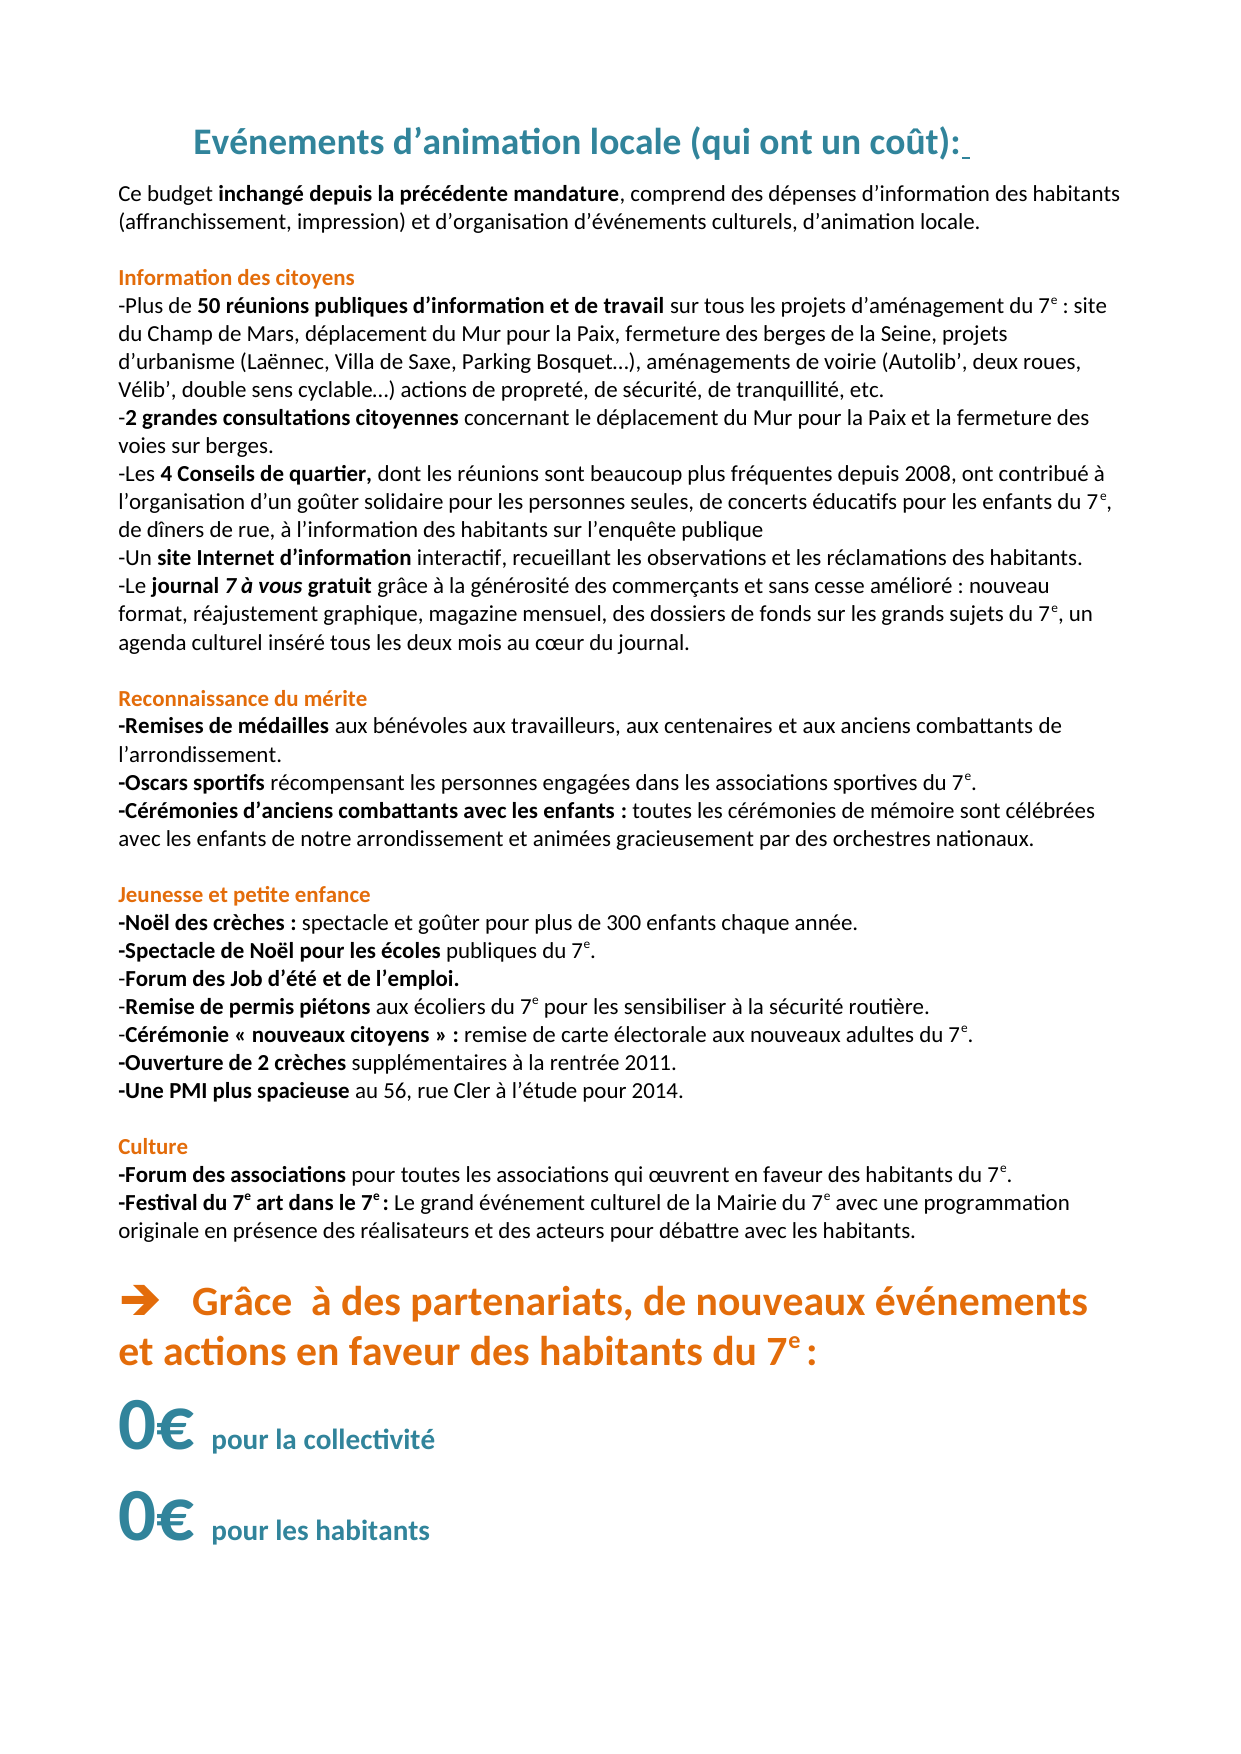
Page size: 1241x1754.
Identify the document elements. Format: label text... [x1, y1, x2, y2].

text -Noël des crèches : spectacle et goûter pour plus de 300 enfants chaque année. [118, 908, 1122, 936]
text -Remise de permis piétons aux écoliers du 7e pour les sensibiliser à la sécurité routière. [118, 992, 1122, 1020]
text Information des citoyens [118, 263, 1122, 291]
list 0€ pour la collectivité [118, 1376, 1122, 1468]
text -2 grandes consultations citoyennes concernant le déplacement du Mur pour la Paix et la fermeture des voies sur berges. [118, 403, 1122, 459]
list 0€ pour les habitants [118, 1468, 1122, 1559]
text -Festival du 7e art dans le 7e : Le grand événement culturel de la Mairie du 7e avec une programmation originale en présence des réalisateurs et des acteurs pour débattre avec les habitants. [118, 1188, 1122, 1244]
text -Cérémonies d’anciens combattants avec les enfants : toutes les cérémonies de mémoire sont célébrées avec les enfants de notre arrondissement et animées gracieusement par des orchestres nationaux. [118, 796, 1122, 852]
text Reconnaissance du mérite [118, 684, 1122, 712]
text -Un site Internet d’information interactif, recueillant les observations et les réclamations des habitants. [118, 543, 1122, 572]
text -Forum des Job d’été et de l’emploi. [118, 964, 1122, 992]
list Evénements d’animation locale (qui ont un coût): [193, 118, 1122, 164]
text Ce budget inchangé depuis la précédente mandature, comprend des dépenses d’information des habitants (affranchissement, impression) et d’organisation d’événements culturels, d’animation locale. [118, 179, 1122, 235]
text Culture [118, 1132, 1122, 1160]
list Grâce à des partenariats, de nouveaux événements et actions en faveur des habitants du 7e : [118, 1274, 1122, 1376]
text -Forum des associations pour toutes les associations qui œuvrent en faveur des habitants du 7e. [118, 1160, 1122, 1188]
text -Plus de 50 réunions publiques d’information et de travail sur tous les projets d’aménagement du 7e : site du Champ de Mars, déplacement du Mur pour la Paix, fermeture des berges de la Seine, projets d’urbanisme (Laënnec, Villa de Saxe, Parking Bosquet…), aménagements de voirie (Autolib’, deux roues, Vélib’, double sens cyclable…) actions de propreté, de sécurité, de tranquillité, etc. [118, 291, 1122, 403]
text Jeunesse et petite enfance [118, 880, 1122, 908]
text -Ouverture de 2 crèches supplémentaires à la rentrée 2011. [118, 1048, 1122, 1076]
text -Remises de médailles aux bénévoles aux travailleurs, aux centenaires et aux anciens combattants de l’arrondissement. [118, 712, 1122, 768]
text -Une PMI plus spacieuse au 56, rue Cler à l’étude pour 2014. [118, 1076, 1122, 1104]
text -Oscars sportifs récompensant les personnes engagées dans les associations sportives du 7e. [118, 768, 1122, 796]
text -Le journal 7 à vous gratuit grâce à la générosité des commerçants et sans cesse amélioré : nouveau format, réajustement graphique, magazine mensuel, des dossiers de fonds sur les grands sujets du 7e, un agenda culturel inséré tous les deux mois au cœur du journal. [118, 572, 1122, 656]
text -Spectacle de Noël pour les écoles publiques du 7e. [118, 936, 1122, 964]
text -Cérémonie « nouveaux citoyens » : remise de carte électorale aux nouveaux adultes du 7e. [118, 1020, 1122, 1048]
text -Les 4 Conseils de quartier, dont les réunions sont beaucoup plus fréquentes depuis 2008, ont contribué à l’organisation d’un goûter solidaire pour les personnes seules, de concerts éducatifs pour les enfants du 7e, de dîners de rue, à l’information des habitants sur l’enquête publique [118, 459, 1122, 543]
